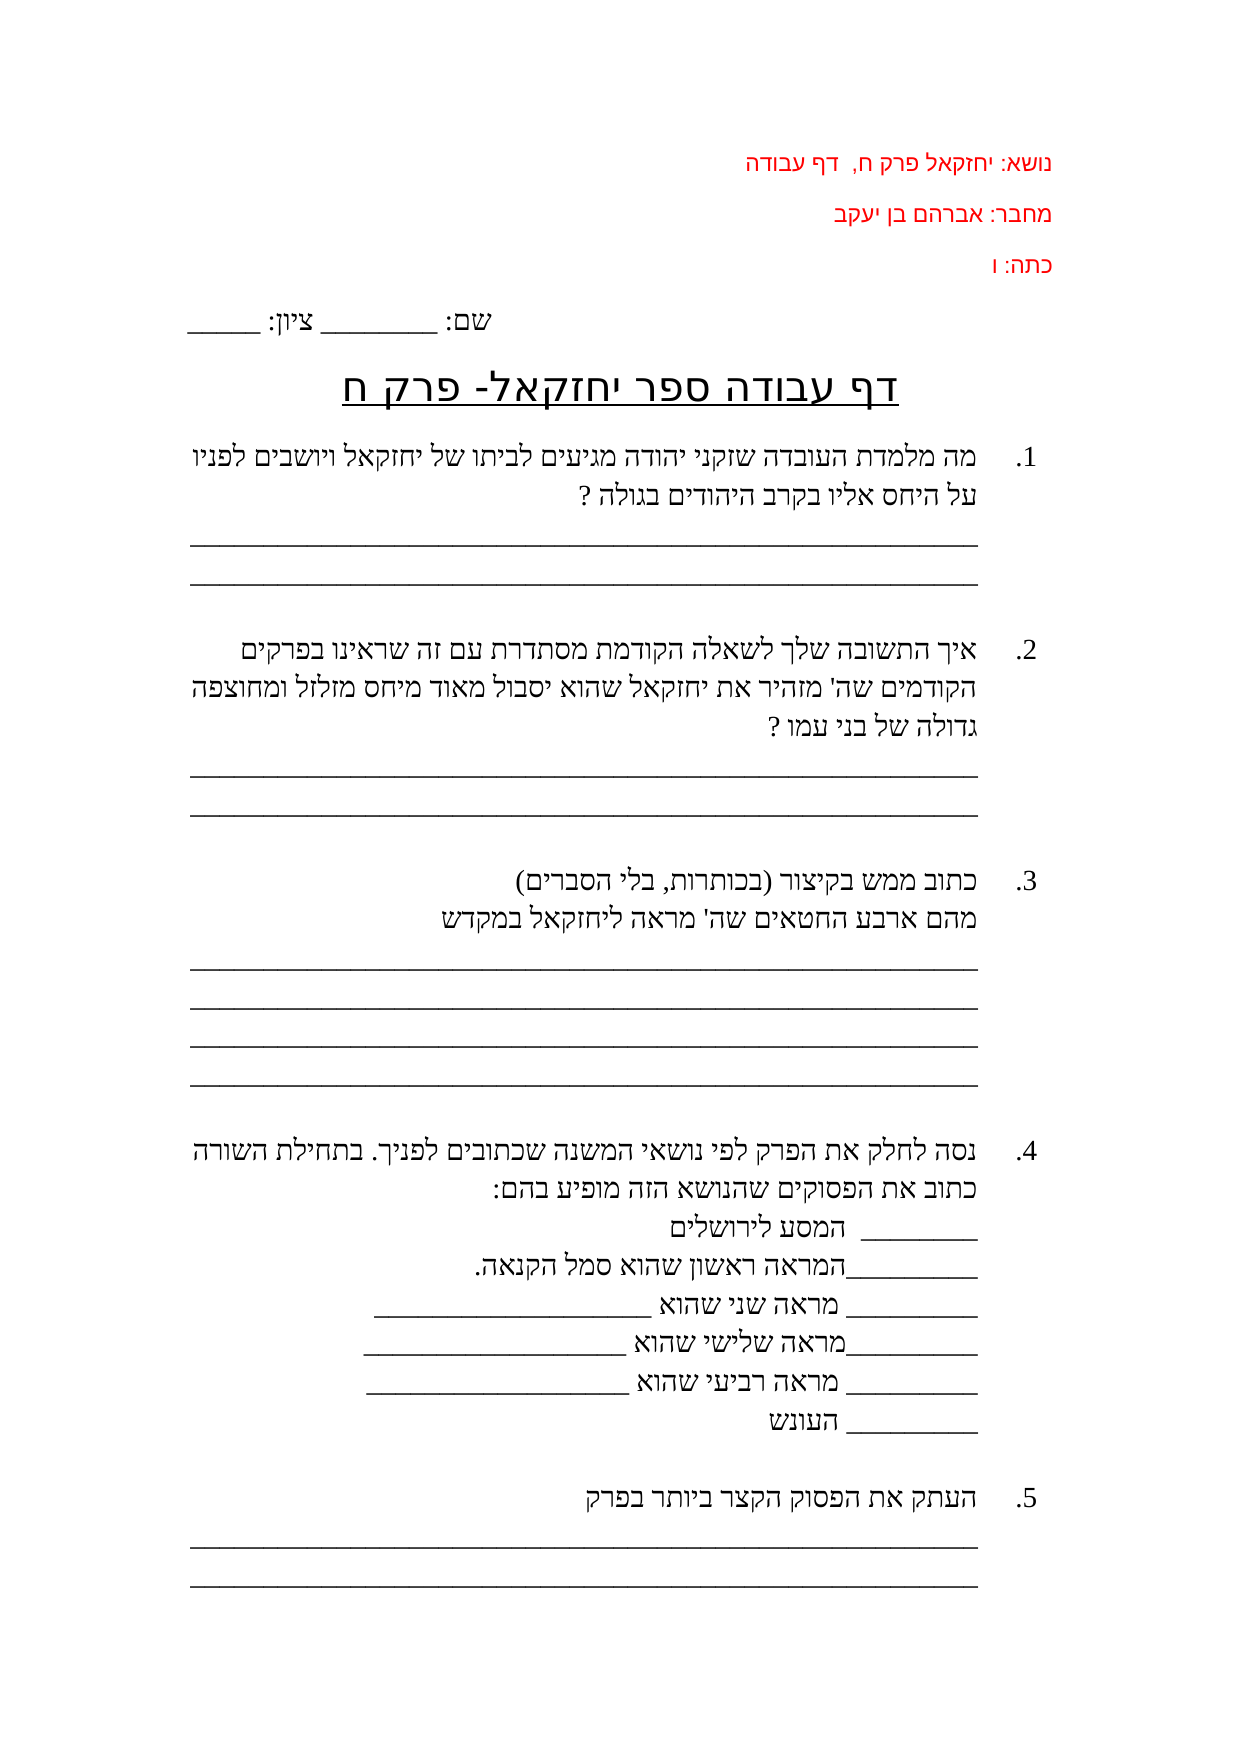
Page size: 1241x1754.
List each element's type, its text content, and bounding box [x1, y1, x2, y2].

list כתוב ממש בקיצור (בכותרות, בלי הסברים) מהם ארבע החטאים שה' מראה ליחזקאל במקדש ________________________________________________________________________________________________________________________________________________________________________________________________________________________ [187, 863, 1015, 1089]
text מחבר: אברהם בן יעקב [187, 201, 1053, 227]
text שם: ________ ציון: _____ [187, 303, 1053, 337]
text נושא: יחזקאל פרק ח, דף עבודה [187, 150, 1053, 176]
list העתק את הפסוק הקצר ביותר בפרק ____________________________________________________________________________________________________________ [187, 1480, 1015, 1590]
list מה מלמדת העובדה שזקני יהודה מגיעים לביתו של יחזקאל ויושבים לפניו על היחס אליו בקרב היהודים בגולה ? ____________________________________________________________________________________________________________ [187, 439, 1015, 588]
list איך התשובה שלך לשאלה הקודמת מסתדרת עם זה שראינו בפרקים הקודמים שה' מזהיר את יחזקאל שהוא יסבול מאוד מיחס מזלזל ומחוצפה גדולה של בני עמו ? ____________________________________________________________________________________________________________ [187, 632, 1015, 819]
text כתה: ו [187, 252, 1053, 278]
list נסה לחלק את הפרק לפי נושאי המשנה שכתובים לפניך. בתחילת השורה כתוב את הפסוקים שהנושא הזה מופיע בהם: ________ המסע לירושלים _________המראה ראשון שהוא סמל הקנאה. _________ מראה שני שהוא ___________________ _________מראה שלישי שהוא __________________ _________ מראה רביעי שהוא __________________ _________ העונש [187, 1133, 1015, 1436]
text דף עבודה ספר יחזקאל- פרק ח [187, 362, 1053, 411]
